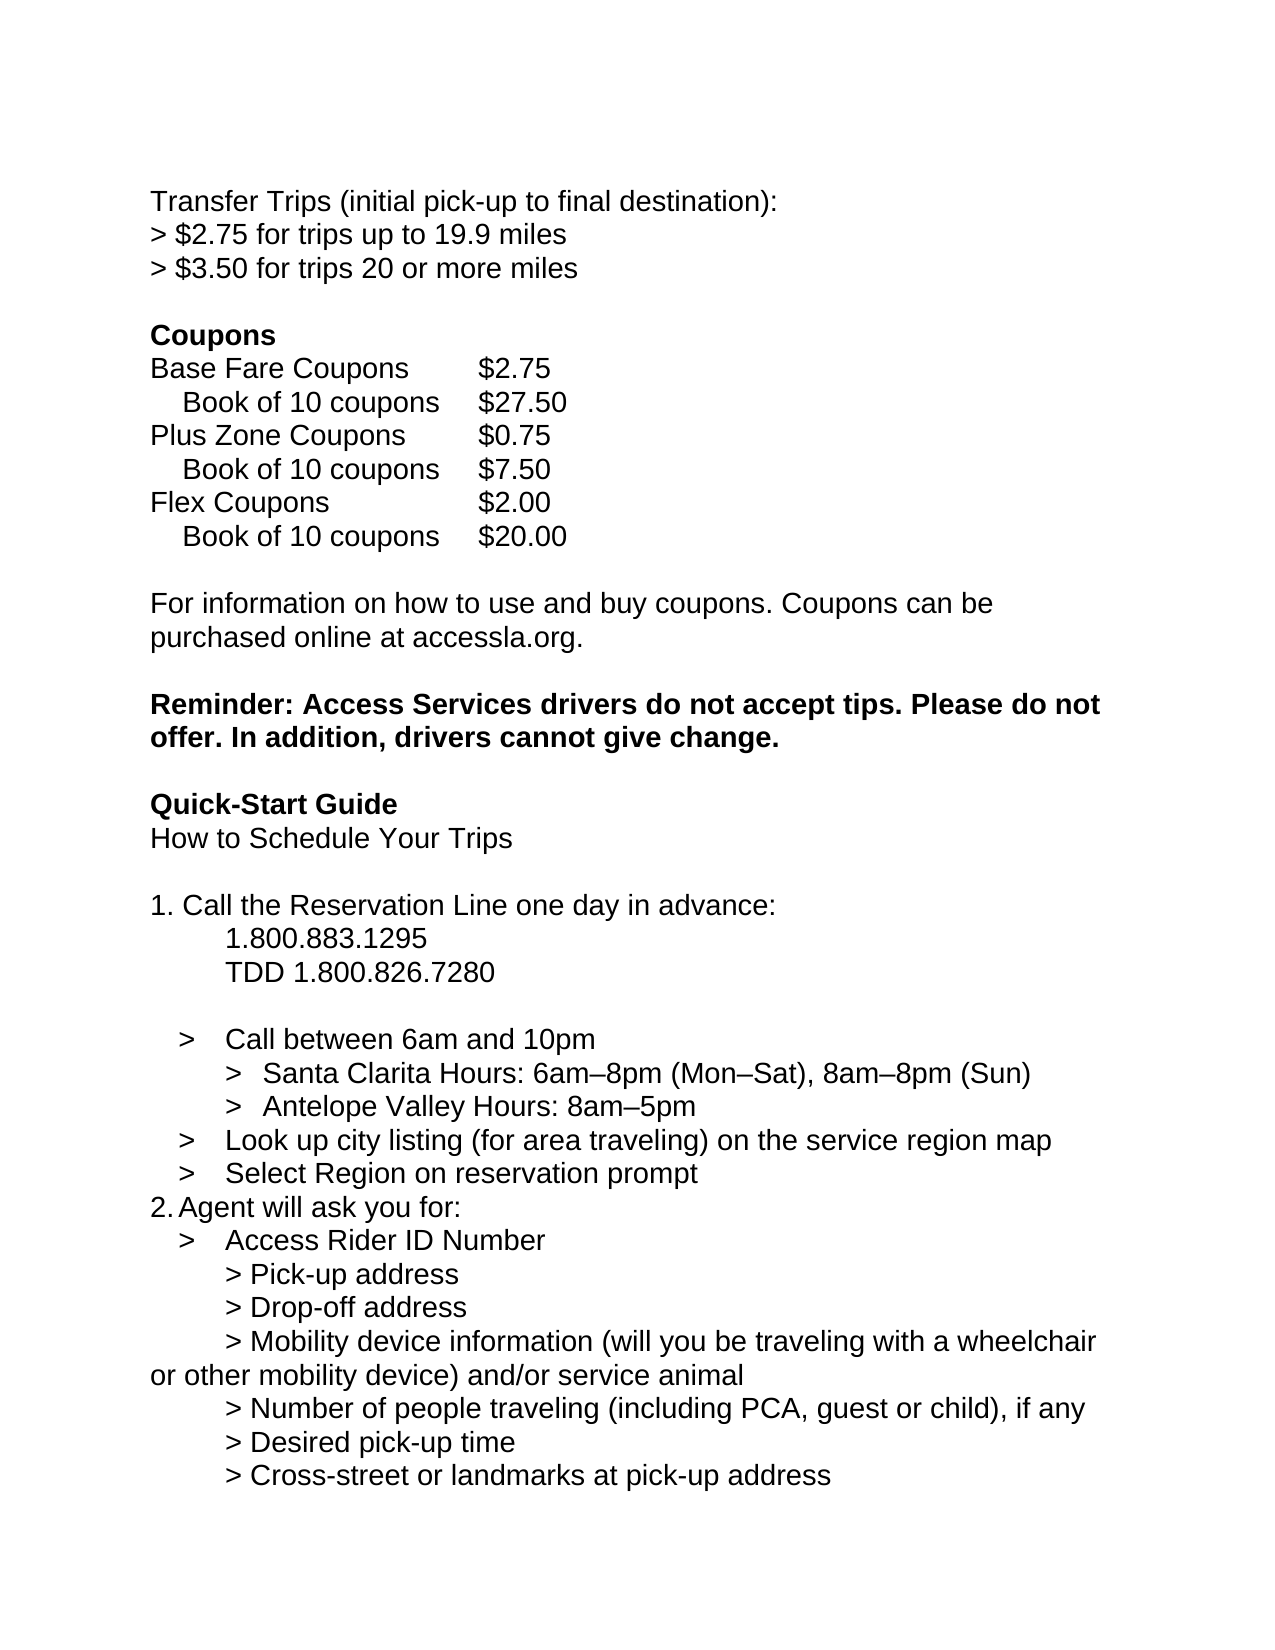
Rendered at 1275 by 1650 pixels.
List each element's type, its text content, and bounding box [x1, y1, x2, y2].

text Base Fare Coupons $2.75 [150, 351, 1125, 385]
text > $2.75 for trips up to 19.9 miles [150, 217, 1125, 251]
text Book of 10 coupons $27.50 [150, 385, 1125, 418]
text Reminder: Access Services drivers do not accept tips. Please do not [150, 687, 1125, 720]
text > Mobility device information (will you be traveling with a wheelchair or other mobility device) and/or service animal [150, 1324, 1125, 1391]
text > Drop-off address [150, 1290, 1125, 1324]
text For information on how to use and buy coupons. Coupons can be purchased online at accessla.org. [150, 586, 1125, 653]
text > Access Rider ID Number [150, 1223, 1125, 1257]
text Book of 10 coupons $20.00 [150, 519, 1125, 552]
text > Pick-up address [150, 1257, 1125, 1290]
text > Santa Clarita Hours: 6am–8pm (Mon–Sat), 8am–8pm (Sun) [150, 1056, 1125, 1089]
text Flex Coupons $2.00 [150, 485, 1125, 519]
text > $3.50 for trips 20 or more miles [150, 251, 1125, 284]
text > Look up city listing (for area traveling) on the service region map [150, 1123, 1125, 1156]
text > Number of people traveling (including PCA, guest or child), if any [150, 1391, 1125, 1424]
text > Call between 6am and 10pm [150, 1022, 1125, 1056]
text Quick-Start Guide [150, 787, 1125, 821]
text 2. Agent will ask you for: [150, 1190, 1125, 1223]
text > Select Region on reservation prompt [150, 1156, 1125, 1190]
text 1. Call the Reservation Line one day in advance: [150, 888, 1125, 921]
text Transfer Trips (initial pick-up to final destination): [150, 183, 1125, 217]
text Book of 10 coupons $7.50 [150, 452, 1125, 485]
text Plus Zone Coupons $0.75 [150, 418, 1125, 452]
text > Cross-street or landmarks at pick-up address [150, 1458, 1125, 1492]
text > Antelope Valley Hours: 8am–5pm [150, 1089, 1125, 1123]
text offer. In addition, drivers cannot give change. [150, 720, 1125, 754]
text > Desired pick-up time [150, 1424, 1125, 1458]
text 1.800.883.1295 TDD 1.800.826.7280 [150, 921, 1125, 988]
text Coupons [150, 318, 1125, 351]
text How to Schedule Your Trips [150, 821, 1125, 854]
